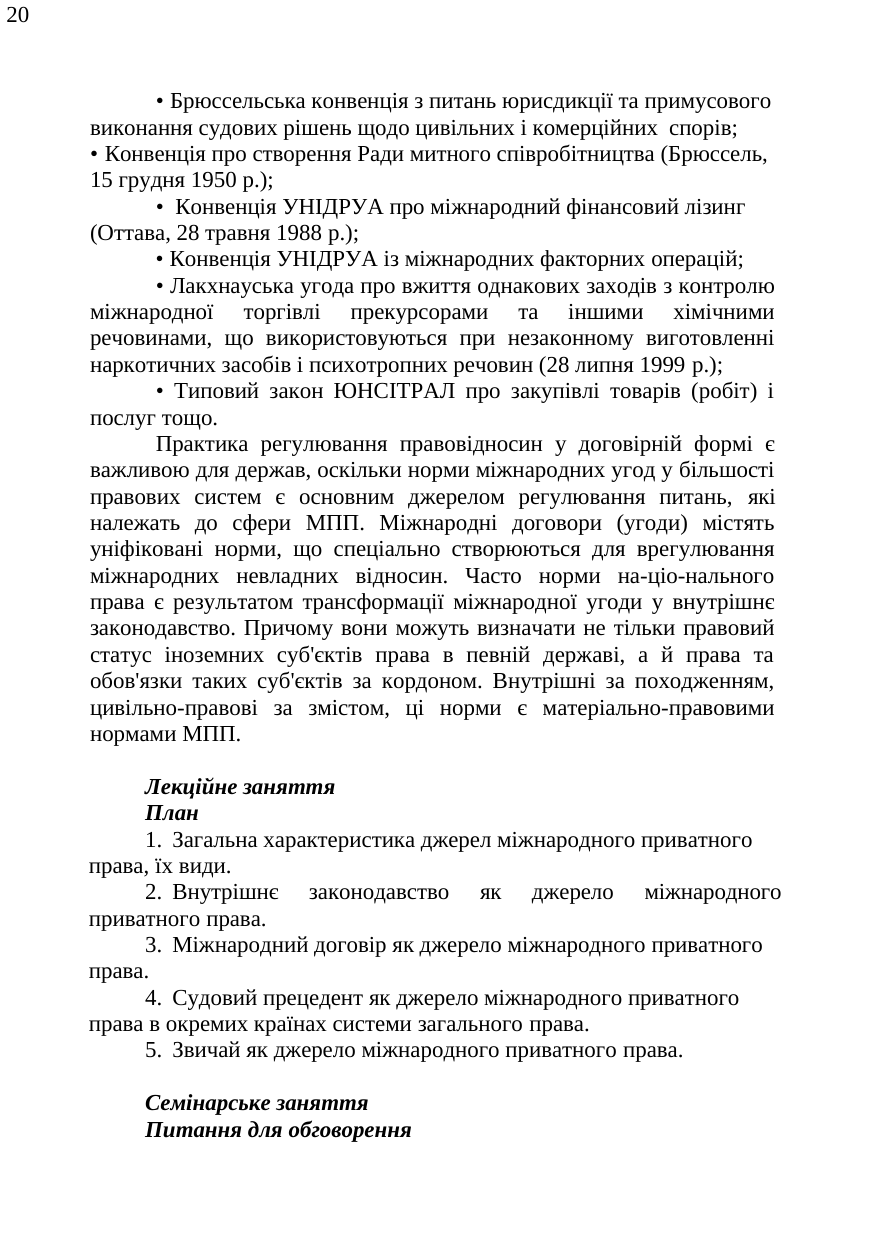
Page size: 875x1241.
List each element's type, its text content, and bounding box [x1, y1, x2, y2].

list Лакхнауська угода про вжиття однакових заходів з контролю міжнародної торгівлі прекурсорами та іншими хімічними речовинами, що використовуються при незаконному виготовленні наркотичних засобів і психотропних речовин (28 липня 1999 р.); [90, 272, 775, 377]
list Типовий закон ЮНСІТРАЛ про закупівлі товарів (робіт) і послуг тощо. [90, 377, 775, 430]
list Міжнародний договір як джерело міжнародного приватного права. [89, 931, 782, 984]
subtitle Лекційне заняття План [145, 773, 337, 826]
list Судовий прецедент як джерело міжнародного приватного права в окремих країнах системи загального права. [89, 984, 782, 1037]
list Брюссельська конвенція з питань юрисдикції та примусового виконання судових рішень щодо цивільних і комерційних спорів; [90, 87, 775, 140]
list Конвенція УНІДРУА про міжнародний фінансовий лізинг (Оттава, 28 травня 1988 р.); [90, 193, 775, 246]
list Конвенція УНІДРУА із міжнародних факторних операцій; [155, 246, 809, 272]
list Внутрішнє законодавство як джерело міжнародного приватного права. [89, 878, 783, 931]
list Звичай як джерело міжнародного приватного права. [145, 1037, 809, 1063]
subtitle Семінарське заняття Питання для обговорення [145, 1089, 413, 1142]
list Конвенція про створення Ради митного співробітництва (Брюссель, 15 грудня 1950 р.); [90, 140, 775, 193]
text Практика регулювання правовідносин у договірній формі є важливою для держав, оскільки норми міжнародних угод у більшості правових систем є основним джерелом регулювання питань, які належать до сфери МПП. Міжнародні договори (угоди) містять уніфіковані норми, що спеціально створюються для врегулювання міжнародних невладних відносин. Часто норми на-ціо-нального права є результатом трансформації міжнародної угоди у внутрішнє законодавство. Причому вони можуть визначати не тільки правовий статус іноземних суб'єктів права в певній державі, а й права та обов'язки таких суб'єктів за кордоном. Внутрішні за походженням, цивільно-правові за змістом, ці норми є матеріально-правовими нормами МПП. [90, 430, 776, 746]
list Загальна характеристика джерел міжнародного приватного права, їх види. [89, 826, 783, 878]
